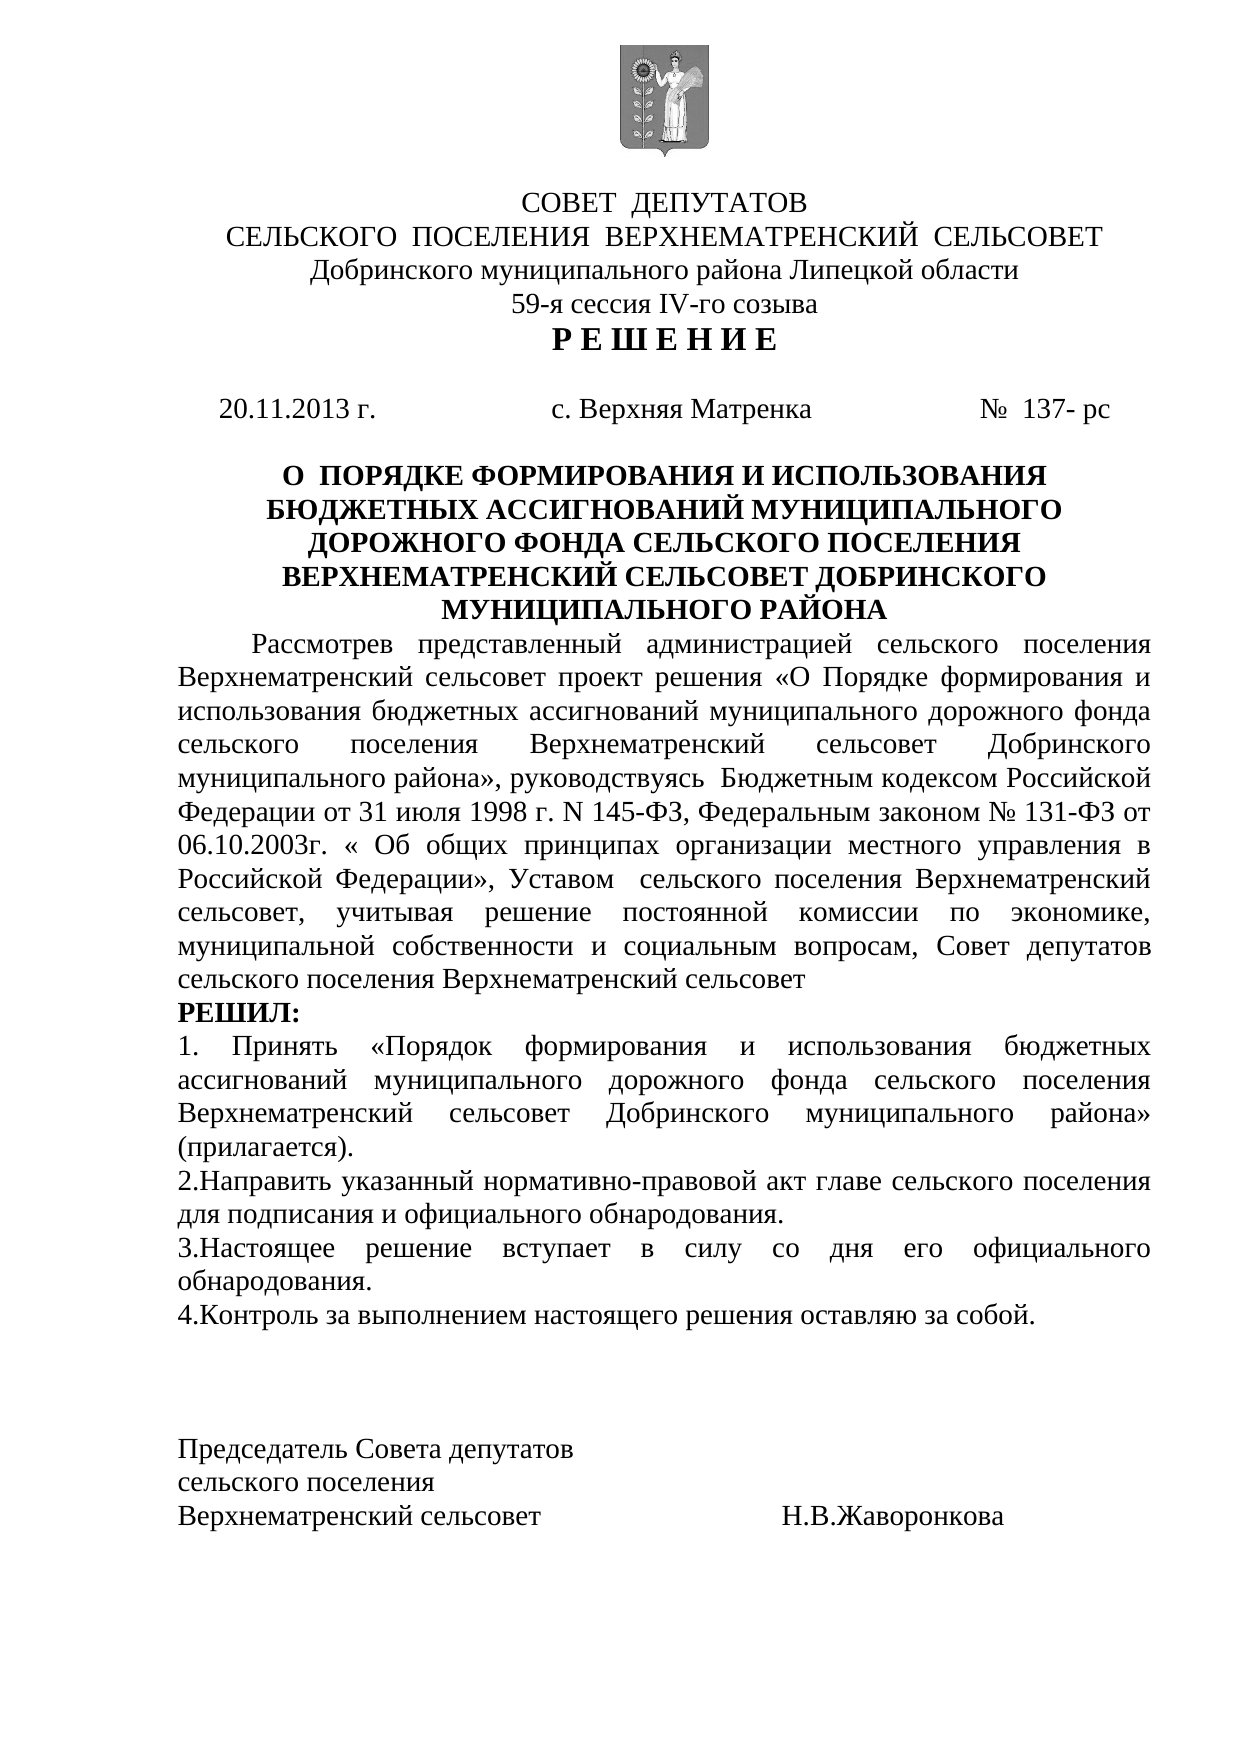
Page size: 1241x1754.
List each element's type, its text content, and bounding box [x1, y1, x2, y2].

text 3.Настоящее решение вступает в силу со дня его официального обнародования. [177, 1230, 1152, 1297]
text 2.Направить указанный нормативно-правовой акт главе сельского поселения для подписания и официального обнародования. [177, 1163, 1152, 1230]
text 20.11.2013 г. с. Верхняя Матренка № 137- рс [177, 391, 1152, 425]
text Добринского муниципального района Липецкой области [177, 252, 1152, 286]
text 1. Принять «Порядок формирования и использования бюджетных ассигнований муниципального дорожного фонда сельского поселения Верхнематренский сельсовет Добринского муниципального района» (прилагается). [177, 1028, 1152, 1163]
text РЕШИЛ: [177, 995, 1152, 1028]
table_header [424, 46, 904, 180]
text Рассмотрев представленный администрацией сельского поселения Верхнематренский сельсовет проект решения «О Порядке формирования и использования бюджетных ассигнований муниципального дорожного фонда сельского поселения Верхнематренский сельсовет Добринского муниципального района», руководствуясь Бюджетным кодексом Российской Федерации от 31 июля 1998 г. N 145-ФЗ, Федеральным законом № 131-ФЗ от 06.10.2003г. « Об общих принципах организации местного управления в Российской Федерации», Уставом сельского поселения Верхнематренский сельсовет, учитывая решение постоянной комиссии по экономике, муниципальной собственности и социальным вопросам, Совет депутатов сельского поселения Верхнематренский сельсовет [177, 626, 1152, 995]
text 59-я сессия IV-го созыва [177, 286, 1152, 319]
text СЕЛЬСКОГО ПОСЕЛЕНИЯ ВЕРХНЕМАТРЕНСКИЙ СЕЛЬСОВЕТ [177, 219, 1152, 252]
text МУНИЦИПАЛЬНОГО РАЙОНА [177, 592, 1152, 626]
text О ПОРЯДКЕ ФОРМИРОВАНИЯ И ИСПОЛЬЗОВАНИЯ БЮДЖЕТНЫХ АССИГНОВАНИЙ МУНИЦИПАЛЬНОГО ДОРОЖНОГО ФОНДА СЕЛЬСКОГО ПОСЕЛЕНИЯ ВЕРХНЕМАТРЕНСКИЙ СЕЛЬСОВЕТ ДОБРИНСКОГО [177, 458, 1152, 592]
text Верхнематренский сельсовет Н.В.Жаворонкова [177, 1498, 1152, 1532]
text СОВЕТ ДЕПУТАТОВ [177, 185, 1152, 219]
picture [620, 45, 709, 157]
text Председатель Совета депутатов [177, 1431, 1152, 1464]
text сельского поселения [177, 1464, 1152, 1498]
text 4.Контроль за выполнением настоящего решения оставляю за собой. [177, 1297, 1152, 1330]
text Р Е Ш Е Н И Е [177, 319, 1152, 358]
